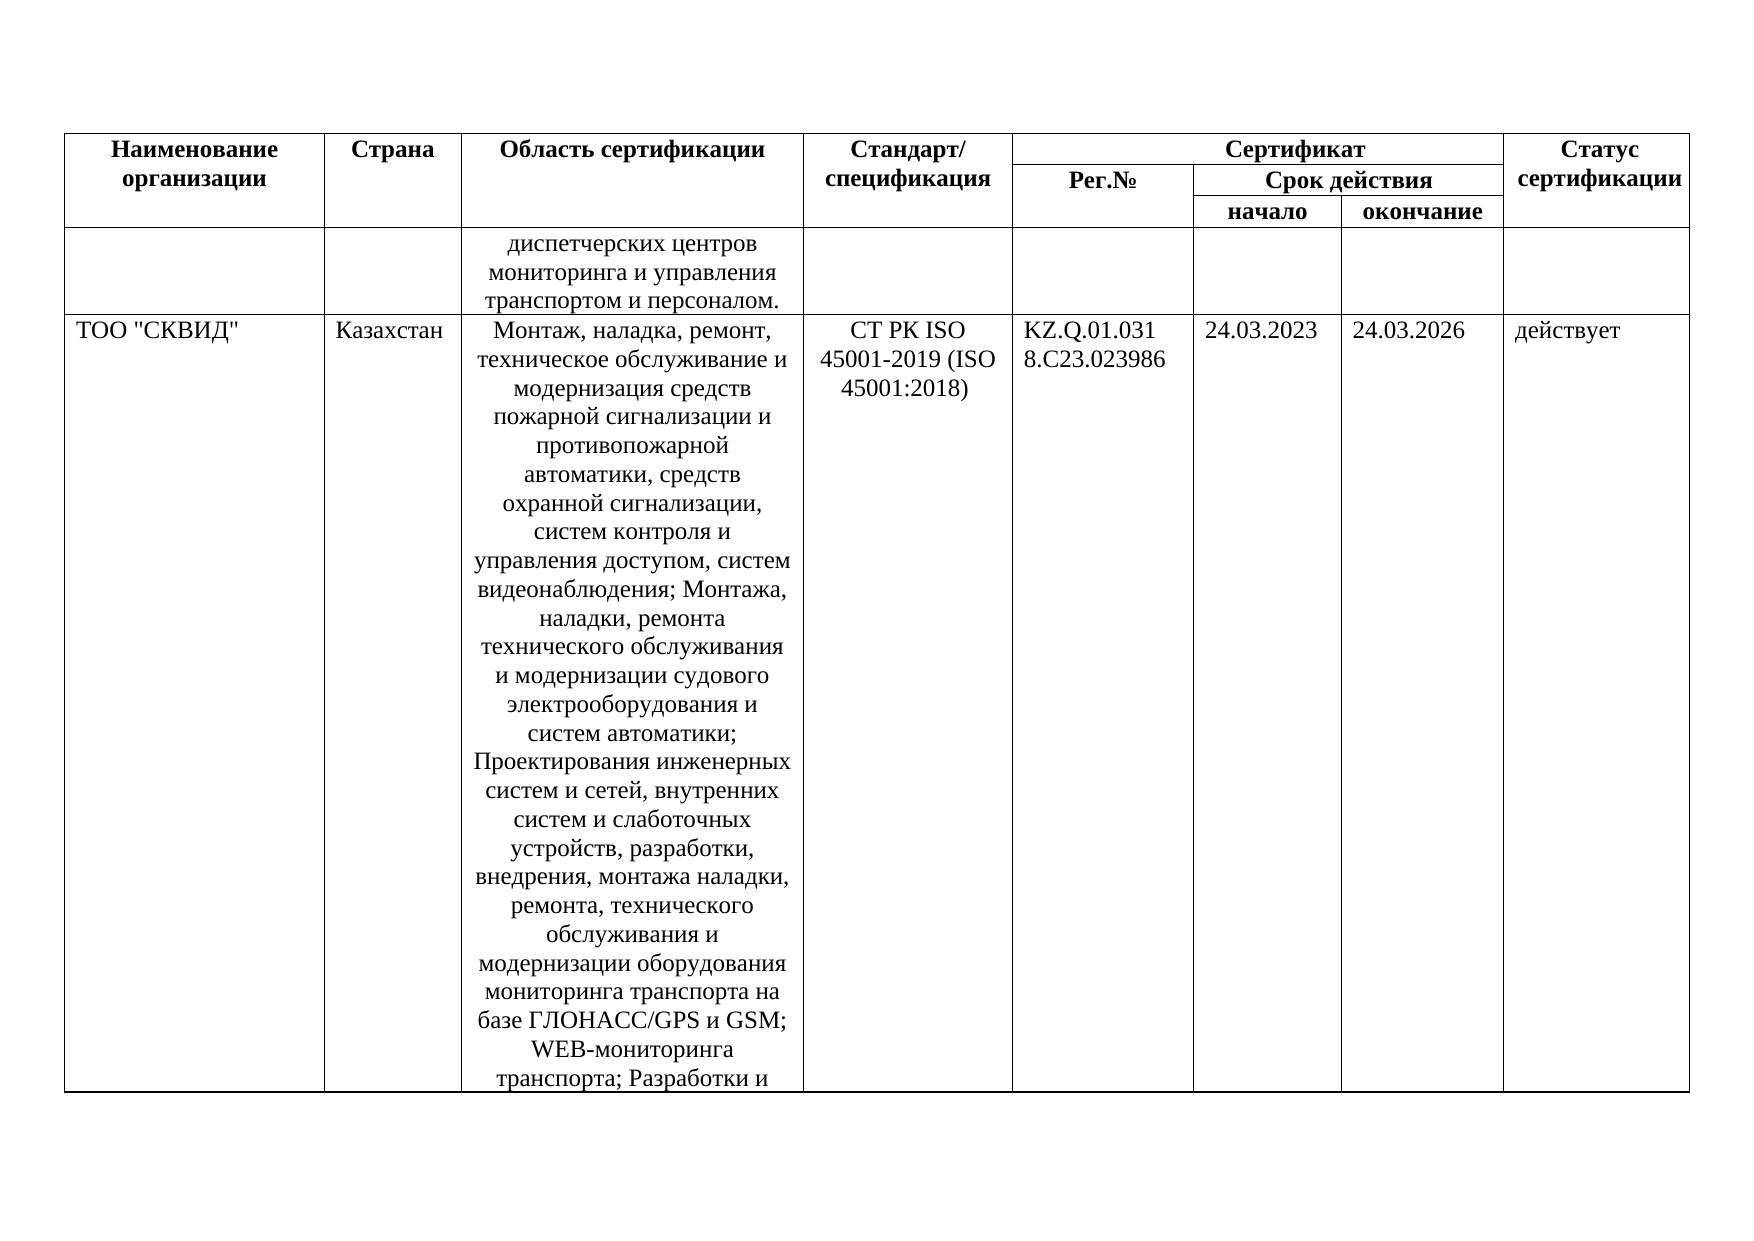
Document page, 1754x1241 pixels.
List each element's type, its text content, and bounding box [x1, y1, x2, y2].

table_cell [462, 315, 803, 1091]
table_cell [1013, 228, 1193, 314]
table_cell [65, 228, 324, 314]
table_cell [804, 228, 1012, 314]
table_header Область сертификации [462, 134, 803, 227]
table_cell Срок действия [1194, 165, 1503, 195]
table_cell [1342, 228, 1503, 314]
table_header Статус сертификации [1504, 134, 1689, 227]
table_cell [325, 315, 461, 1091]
table_header Стандарт/ спецификация [804, 134, 1012, 227]
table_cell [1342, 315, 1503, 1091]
table_cell окончание [1342, 196, 1503, 227]
table_header Наименование организации [65, 134, 324, 227]
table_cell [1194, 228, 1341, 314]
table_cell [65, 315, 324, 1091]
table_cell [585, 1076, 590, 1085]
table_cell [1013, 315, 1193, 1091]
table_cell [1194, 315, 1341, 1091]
table_cell начало [1194, 196, 1341, 227]
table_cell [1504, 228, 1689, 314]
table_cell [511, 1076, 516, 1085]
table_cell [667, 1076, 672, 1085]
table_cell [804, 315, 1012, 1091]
table_cell Рег.№ [1013, 165, 1193, 227]
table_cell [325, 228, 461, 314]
table_header Сертификат [1013, 134, 1503, 164]
table_header Страна [325, 134, 461, 227]
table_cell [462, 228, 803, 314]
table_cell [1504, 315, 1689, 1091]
